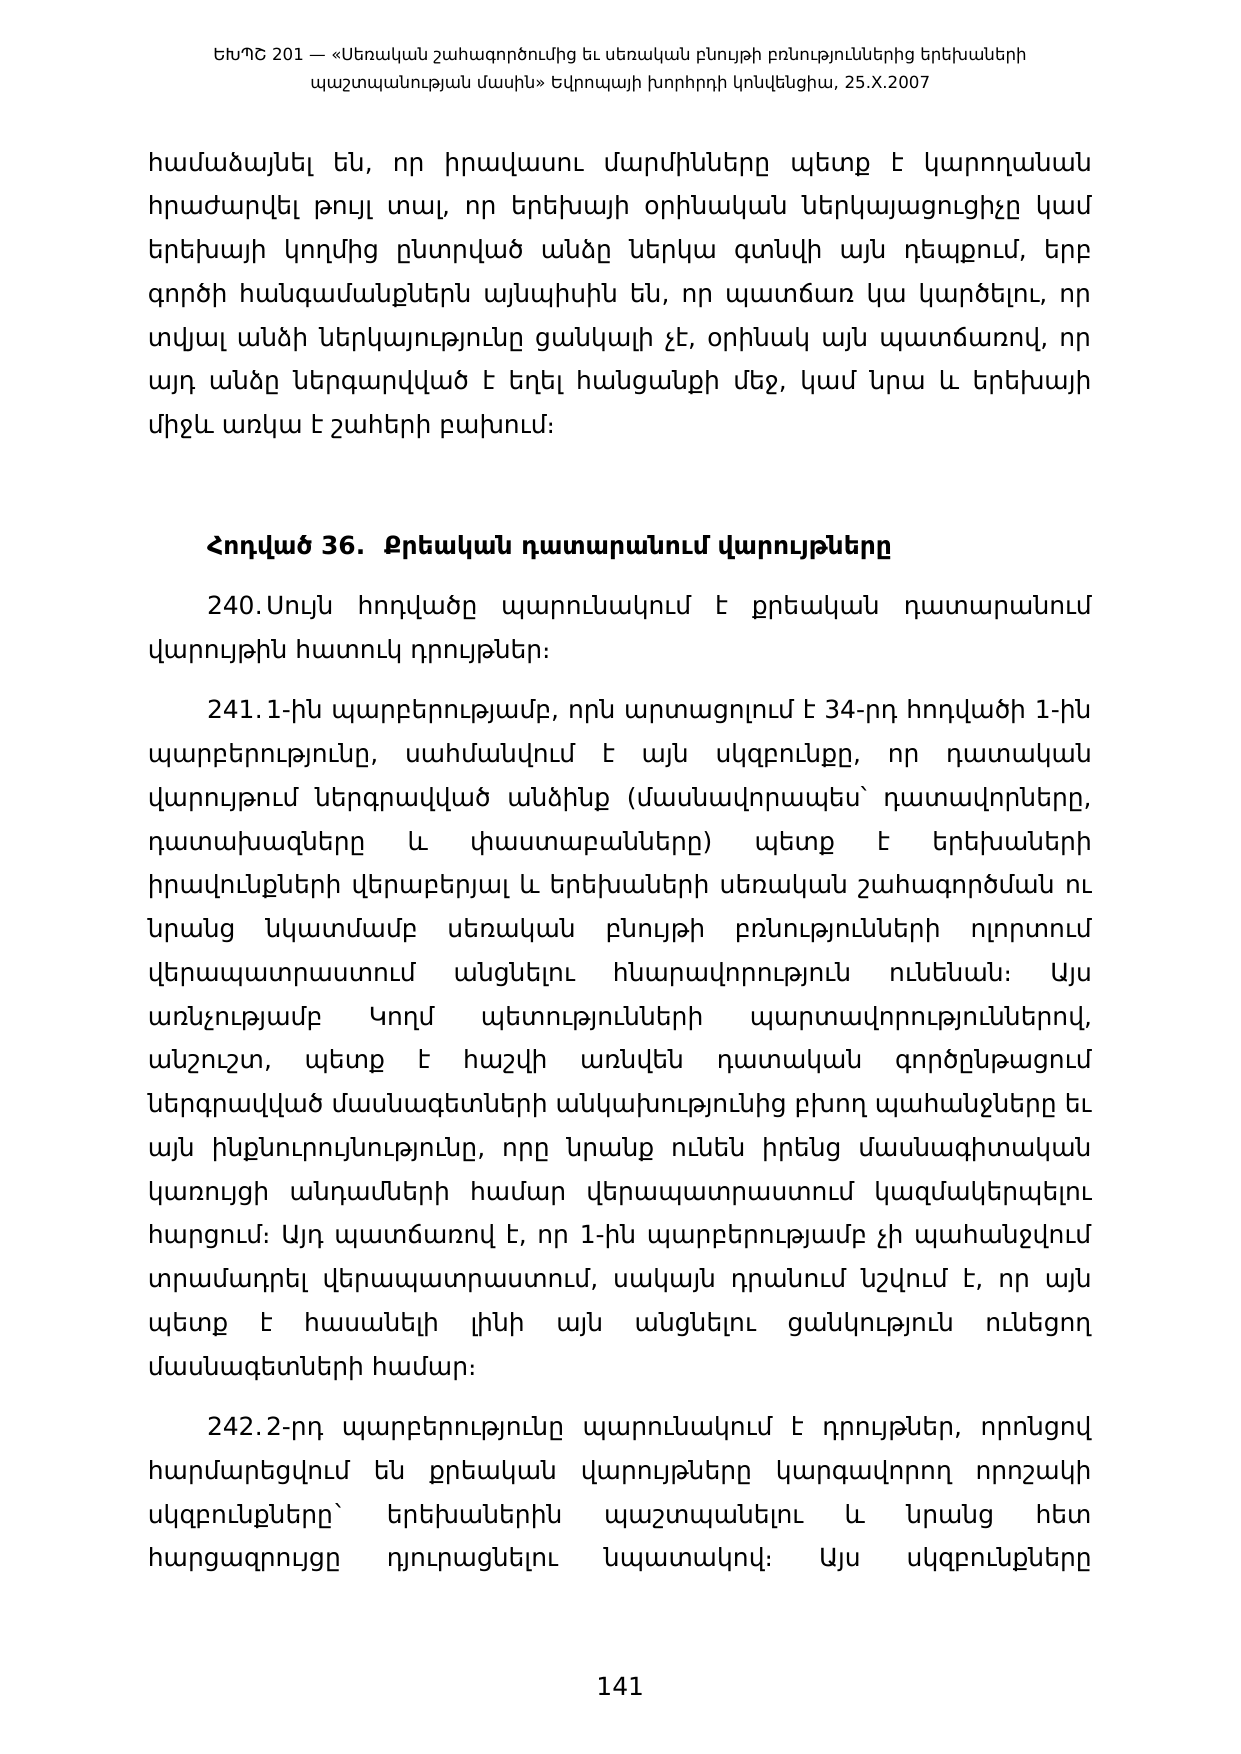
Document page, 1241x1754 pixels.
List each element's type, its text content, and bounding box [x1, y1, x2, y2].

subtitle Հոդված 36. Քրեական դատարանում վարույթները [148, 531, 1092, 560]
text 241. 1-ին պարբերությամբ, որն արտացոլում է 34-րդ հոդվածի 1-ին պարբերությունը, սահմանվում է այն սկզբունքը, որ դատական վարույթում ներգրավված անձինք (մասնավորապես՝ դատավորները, դատախազները և փաստաբանները) պետք է երեխաների իրավունքների վերաբերյալ և երեխաների սեռական շահագործման ու նրանց նկատմամբ սեռական բնույթի բռնությունների ոլորտում վերապատրաստում անցնելու հնարավորություն ունենան։ Այս առնչությամբ Կողմ պետությունների պարտավորություններով, անշուշտ, պետք է հաշվի առնվեն դատական գործընթացում ներգրավված մասնագետների անկախությունից բխող պահանջները եւ այն ինքնուրույնությունը, որը նրանք ունեն իրենց մասնագիտական կառույցի անդամների համար վերապատրաստում կազմակերպելու հարցում։ Այդ պատճառով է, որ 1-ին պարբերությամբ չի պահանջվում տրամադրել վերապատրաստում, սակայն դրանում նշվում է, որ այն պետք է հասանելի լինի այն անցնելու ցանկություն ունեցող մասնագետների համար։ [148, 696, 1092, 1381]
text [148, 1412, 1092, 1573]
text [148, 148, 1092, 439]
text 240. Սույն հոդվածը պարունակում է քրեական դատարանում վարույթին հատուկ դրույթներ։ [148, 591, 1092, 664]
